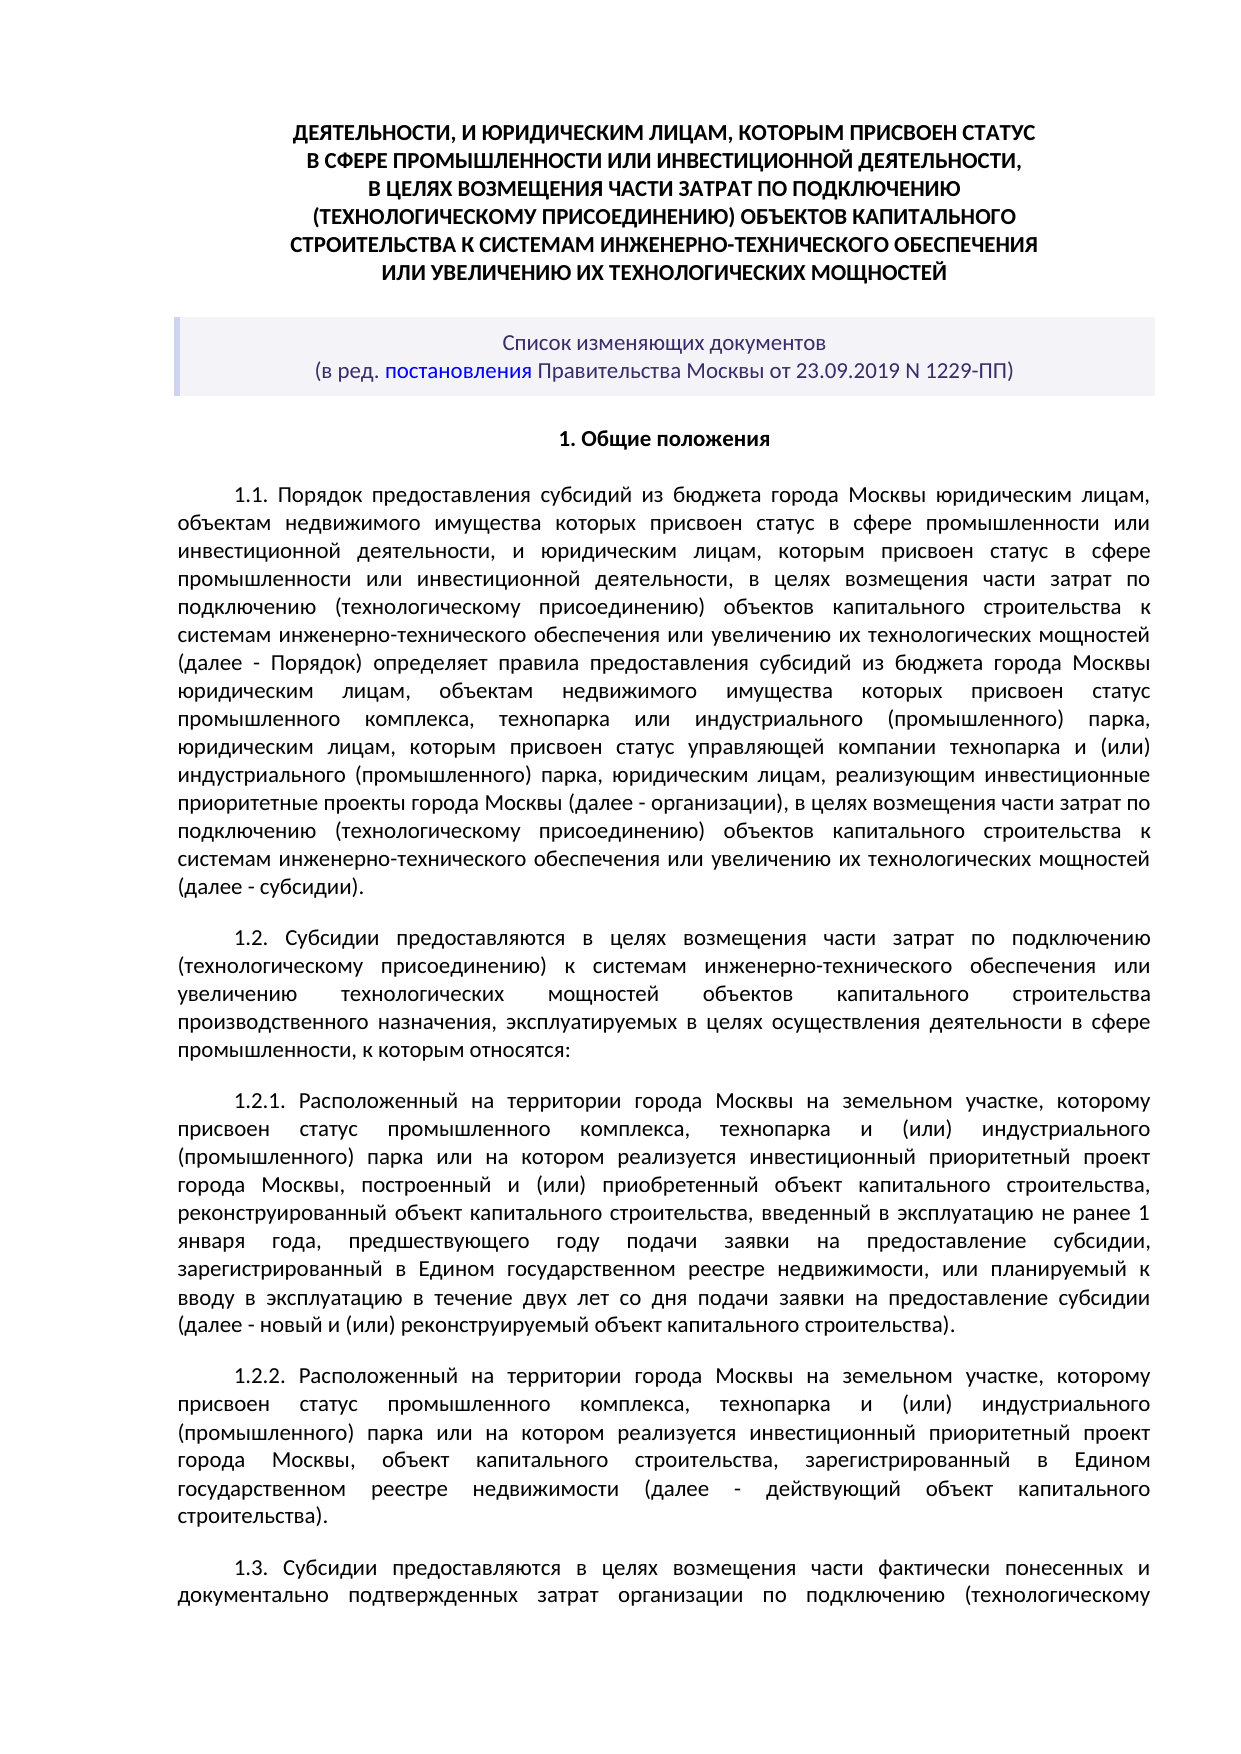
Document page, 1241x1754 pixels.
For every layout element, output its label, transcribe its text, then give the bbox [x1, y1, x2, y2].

table_header Список изменяющих документов (в ред. постановления Правительства Москвы от 23.09.2019 N 1229-ПП) [180, 317, 1149, 396]
text 1.2.1. Расположенный на территории города Москвы на земельном участке, которому присвоен статус промышленного комплекса, технопарка и (или) индустриального (промышленного) парка или на котором реализуется инвестиционный приоритетный проект города Москвы, построенный и (или) приобретенный объект капитального строительства, реконструированный объект капитального строительства, введенный в эксплуатацию не ранее 1 января года, предшествующего году подачи заявки на предоставление субсидии, зарегистрированный в Едином государственном реестре недвижимости, или планируемый к вводу в эксплуатацию в течение двух лет со дня подачи заявки на предоставление субсидии (далее - новый и (или) реконструируемый объект капитального строительства). [177, 1086, 1152, 1339]
title 1. Общие положения [177, 424, 1152, 452]
title (ТЕХНОЛОГИЧЕСКОМУ ПРИСОЕДИНЕНИЮ) ОБЪЕКТОВ КАПИТАЛЬНОГО [177, 202, 1152, 230]
title ДЕЯТЕЛЬНОСТИ, И ЮРИДИЧЕСКИМ ЛИЦАМ, КОТОРЫМ ПРИСВОЕН СТАТУС [177, 118, 1152, 146]
title В СФЕРЕ ПРОМЫШЛЕННОСТИ ИЛИ ИНВЕСТИЦИОННОЙ ДЕЯТЕЛЬНОСТИ, [177, 146, 1152, 174]
text 1.1. Порядок предоставления субсидий из бюджета города Москвы юридическим лицам, объектам недвижимого имущества которых присвоен статус в сфере промышленности или инвестиционной деятельности, и юридическим лицам, которым присвоен статус в сфере промышленности или инвестиционной деятельности, в целях возмещения части затрат по подключению (технологическому присоединению) объектов капитального строительства к системам инженерно-технического обеспечения или увеличению их технологических мощностей (далее - Порядок) определяет правила предоставления субсидий из бюджета города Москвы юридическим лицам, объектам недвижимого имущества которых присвоен статус промышленного комплекса, технопарка или индустриального (промышленного) парка, юридическим лицам, которым присвоен статус управляющей компании технопарка и (или) индустриального (промышленного) парка, юридическим лицам, реализующим инвестиционные приоритетные проекты города Москвы (далее - организации), в целях возмещения части затрат по подключению (технологическому присоединению) объектов капитального строительства к системам инженерно-технического обеспечения или увеличению их технологических мощностей (далее - субсидии). [177, 480, 1152, 901]
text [177, 1553, 1152, 1609]
title СТРОИТЕЛЬСТВА К СИСТЕМАМ ИНЖЕНЕРНО-ТЕХНИЧЕСКОГО ОБЕСПЕЧЕНИЯ [177, 230, 1152, 258]
title ИЛИ УВЕЛИЧЕНИЮ ИХ ТЕХНОЛОГИЧЕСКИХ МОЩНОСТЕЙ [177, 258, 1152, 286]
title В ЦЕЛЯХ ВОЗМЕЩЕНИЯ ЧАСТИ ЗАТРАТ ПО ПОДКЛЮЧЕНИЮ [177, 174, 1152, 202]
text 1.2. Субсидии предоставляются в целях возмещения части затрат по подключению (технологическому присоединению) к системам инженерно-технического обеспечения или увеличению технологических мощностей объектов капитального строительства производственного назначения, эксплуатируемых в целях осуществления деятельности в сфере промышленности, к которым относятся: [177, 923, 1152, 1063]
text 1.2.2. Расположенный на территории города Москвы на земельном участке, которому присвоен статус промышленного комплекса, технопарка и (или) индустриального (промышленного) парка или на котором реализуется инвестиционный приоритетный проект города Москвы, объект капитального строительства, зарегистрированный в Едином государственном реестре недвижимости (далее - действующий объект капитального строительства). [177, 1362, 1152, 1530]
